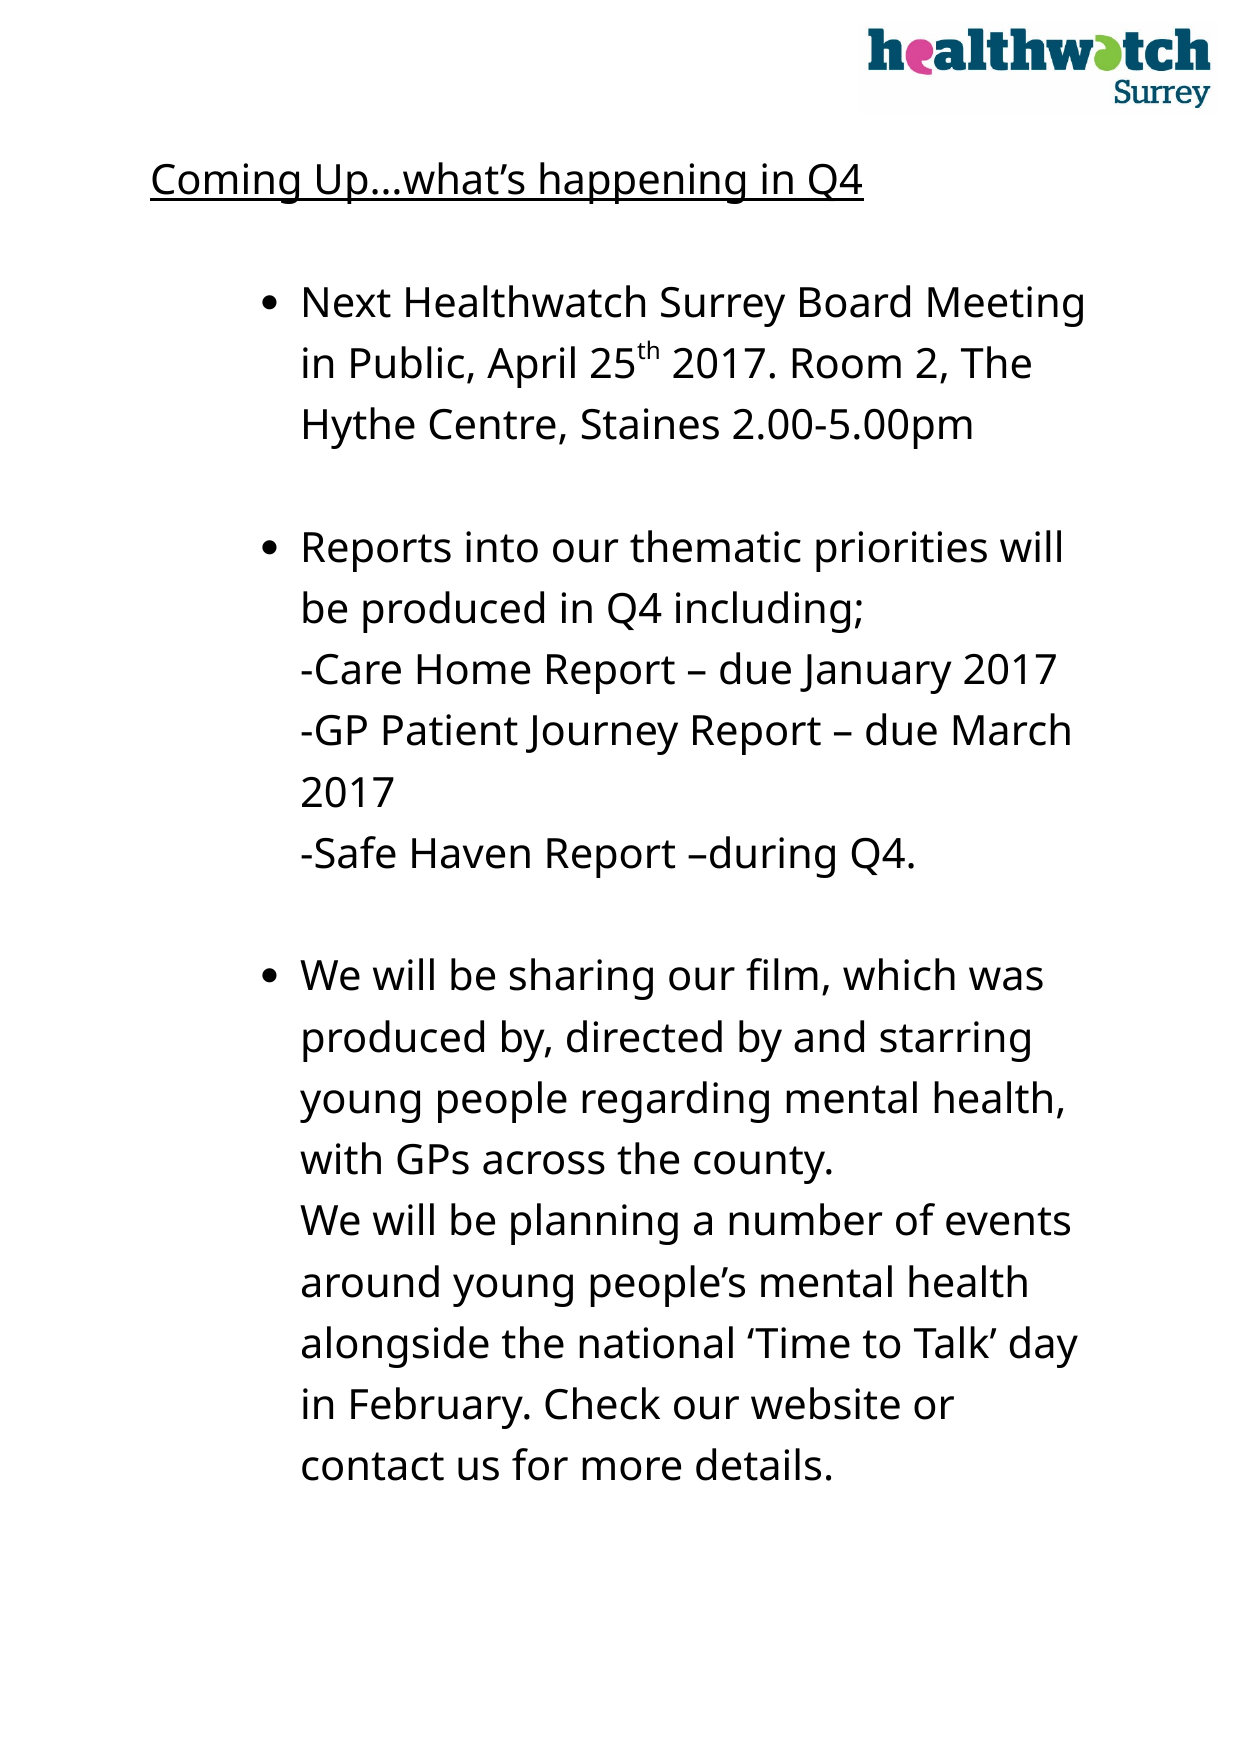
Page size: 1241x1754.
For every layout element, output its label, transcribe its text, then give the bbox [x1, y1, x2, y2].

list -Safe Haven Report –during Q4. [300, 824, 1090, 881]
list We will be planning a number of events around young people’s mental health alongside the national ‘Time to Talk’ day in February. Check our website or contact us for more details. [300, 1191, 1090, 1493]
list We will be sharing our film, which was produced by, directed by and starring young people regarding mental health, with GPs across the county. [262, 946, 1090, 1187]
list -Care Home Report – due January 2017 [300, 640, 1090, 697]
list Reports into our thematic priorities will be produced in Q4 including; [262, 517, 1090, 636]
list Next Healthwatch Surrey Board Meeting in Public, April 25th 2017. Room 2, The Hythe Centre, Staines 2.00-5.00pm [262, 272, 1090, 452]
list -GP Patient Journey Report – due March 2017 [300, 701, 1090, 819]
list Coming Up…what’s happening in Q4 [150, 150, 1090, 207]
picture [858, 22, 1220, 114]
